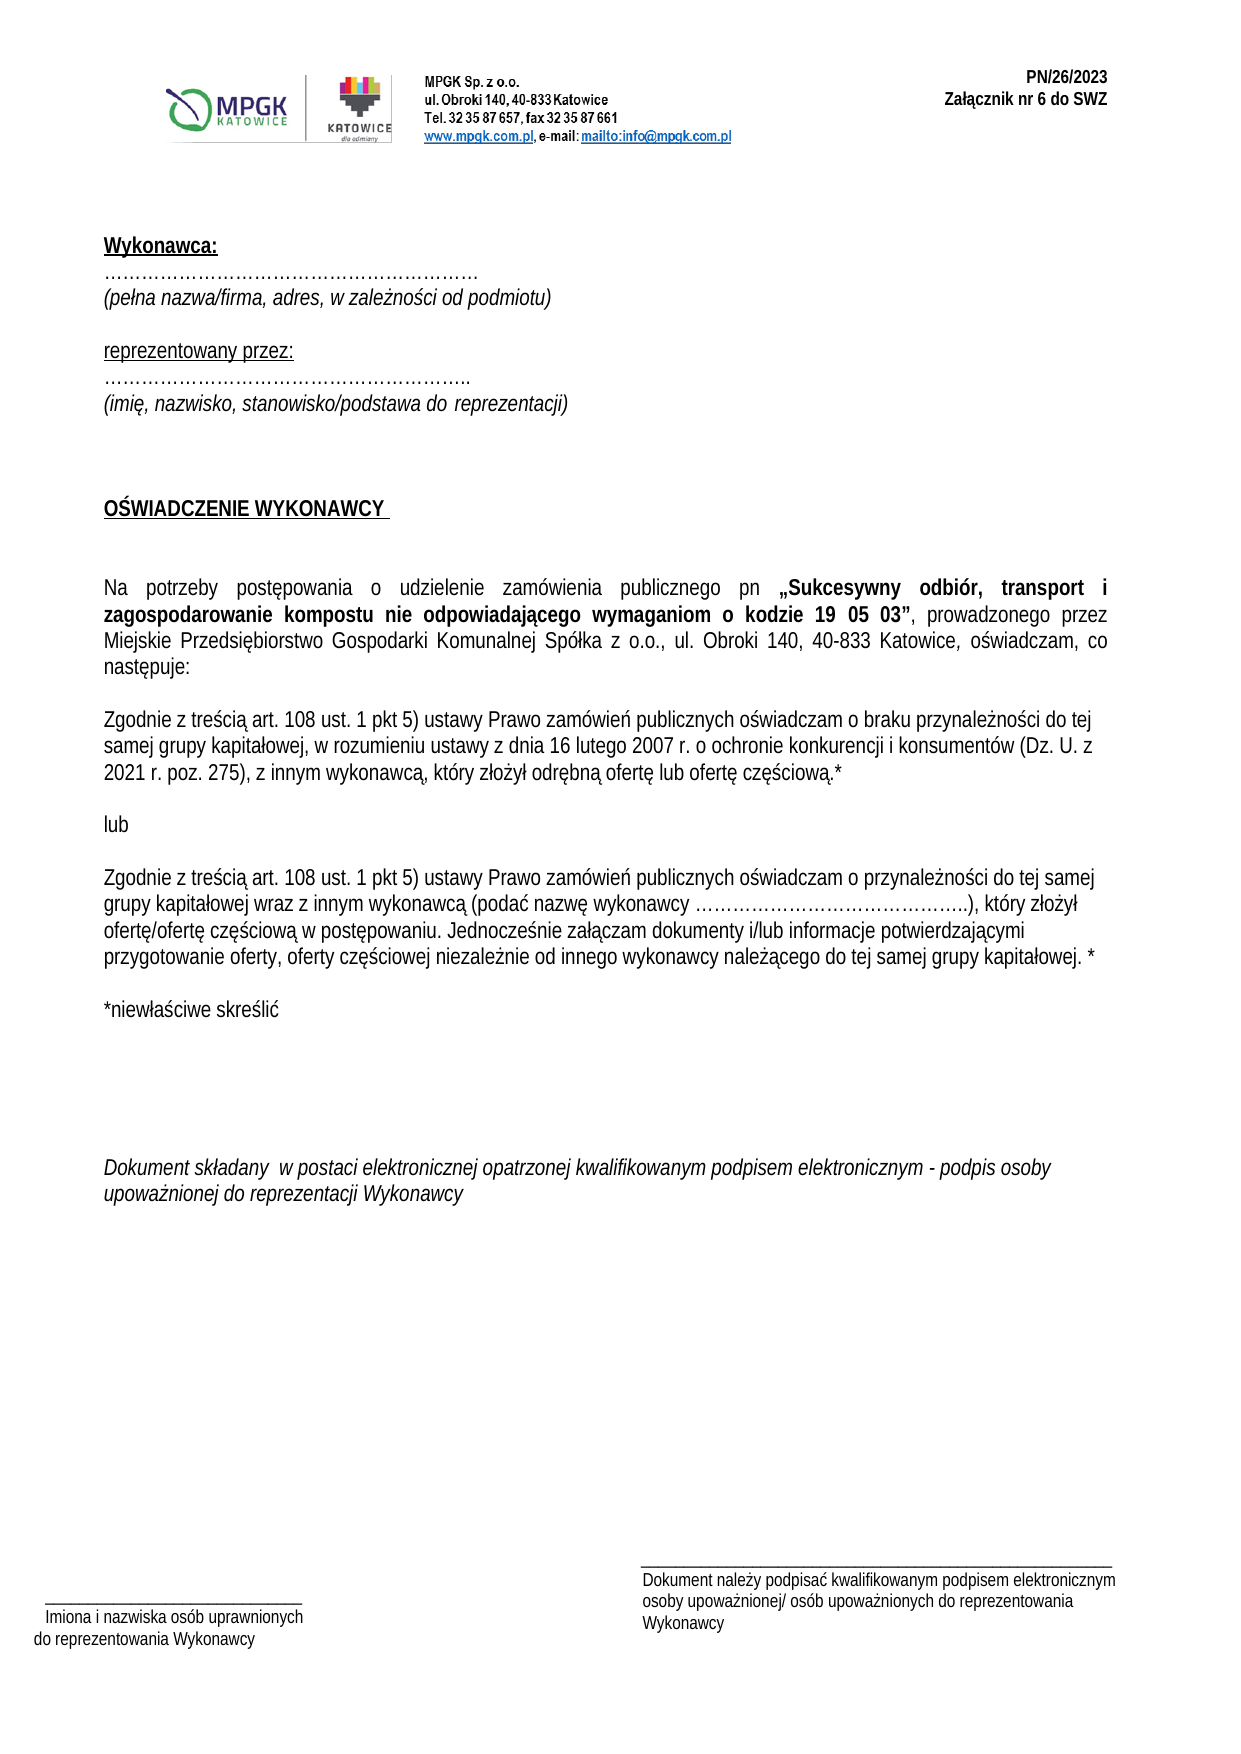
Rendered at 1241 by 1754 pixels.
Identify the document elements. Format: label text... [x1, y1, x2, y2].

table_header _______________________________________________________ Dokument należy podpisać kwalifikowanym podpisem elektronicznym osoby upoważnionej/ osób upoważnionych do reprezentowania Wykonawcy [450, 1547, 1177, 1649]
text Dokument składany w postaci elektronicznej opatrzonej kwalifikowanym podpisem elektronicznym - podpis osoby upoważnionej do reprezentacji Wykonawcy [103, 1154, 1107, 1207]
text OŚWIADCZENIE WYKONAWCY [103, 495, 1107, 521]
text …………………………………………………… [103, 258, 1107, 284]
text (imię, nazwisko, stanowisko/podstawa do reprezentacji) [103, 390, 1107, 416]
picture [165, 66, 740, 148]
table_header [92, 1560, 1036, 1584]
text Zgodnie z treścią art. 108 ust. 1 pkt 5) ustawy Prawo zamówień publicznych oświadczam o braku przynależności do tej samej grupy kapitałowej, w rozumieniu ustawy z dnia 16 lutego 2007 r. o ochronie konkurencji i konsumentów (Dz. U. z 2021 r. poz. 275), z innym wykonawcą, który złożył odrębną ofertę lub ofertę częściową.* [103, 706, 1107, 785]
text ………………………………………………….. [103, 363, 1107, 390]
text Na potrzeby postępowania o udzielenie zamówienia publicznego pn „Sukcesywny odbiór, transport i zagospodarowanie kompostu nie odpowiadającego wymaganiom o kodzie 19 05 03”, prowadzonego przez Miejskie Przedsiębiorstwo Gospodarki Komunalnej Spółka z o.o., ul. Obroki 140, 40-833 Katowice, oświadczam, co następuje: [103, 574, 1107, 679]
table_header ______________________________ Imiona i nazwiska osób uprawnionych do reprezentowania Wykonawcy [34, 1547, 449, 1649]
text lub [103, 811, 1107, 838]
text (pełna nazwa/firma, adres, w zależności od podmiotu) [103, 284, 1107, 311]
text Wykonawca: [103, 232, 1107, 258]
text Zgodnie z treścią art. 108 ust. 1 pkt 5) ustawy Prawo zamówień publicznych oświadczam o przynależności do tej samej grupy kapitałowej wraz z innym wykonawcą (podać nazwę wykonawcy ……………………………………..), który złożył ofertę/ofertę częściową w postępowaniu. Jednocześnie załączam dokumenty i/lub informacje potwierdzającymi przygotowanie oferty, oferty częściowej niezależnie od innego wykonawcy należącego do tej samej grupy kapitałowej. * [103, 864, 1107, 969]
text *niewłaściwe skreślić [103, 996, 1107, 1022]
text reprezentowany przez: [103, 337, 1107, 363]
